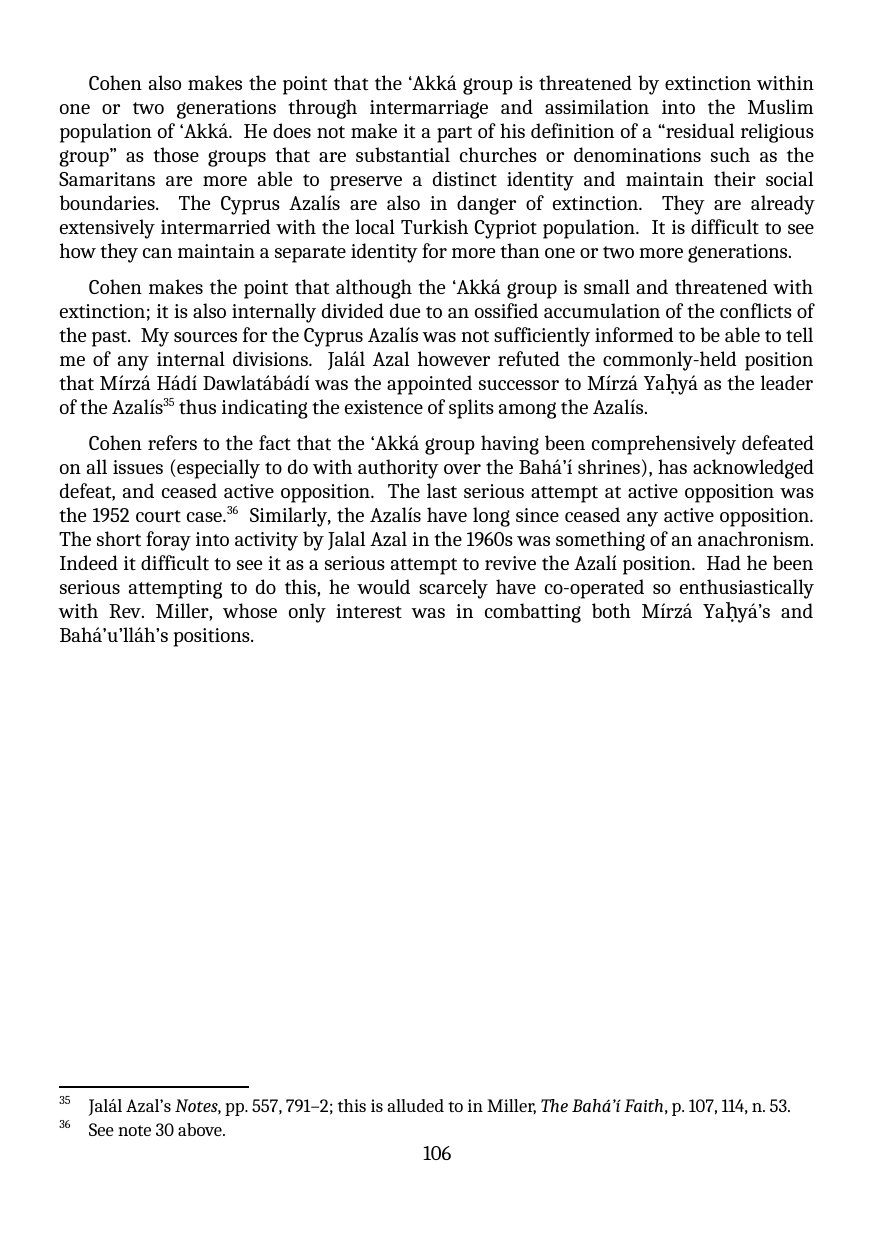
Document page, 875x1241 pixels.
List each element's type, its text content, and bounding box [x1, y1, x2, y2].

text Cohen makes the point that although the ‘Akká group is small and threatened with extinction; it is also internally divided due to an ossified accumulation of the conflicts of the past. My sources for the Cyprus Azalís was not sufficiently informed to be able to tell me of any internal divisions. Jalál Azal however refuted the commonly-held position that Mírzá Hádí Dawlatábádí was the appointed successor to Mírzá Yaḥyá as the leader of the Azalís thus indicating the existence of splits among the Azalís. [59, 276, 815, 419]
text Cohen refers to the fact that the ‘Akká group having been comprehensively defeated on all issues (especially to do with authority over the Bahá’í shrines), has acknowledged defeat, and ceased active opposition. The last serious attempt at active opposition was the 1952 court case. Similarly, the Azalís have long since ceased any active opposition. The short foray into activity by Jalal Azal in the 1960s was something of an anachronism. Indeed it difficult to see it as a serious attempt to revive the Azalí position. Had he been serious attempting to do this, he would scarcely have co-operated so enthusiastically with Rev. Miller, whose only interest was in combatting both Mírzá Yaḥyá’s and Bahá’u’lláh’s positions. [59, 432, 815, 648]
text Cohen also makes the point that the ‘Akká group is threatened by extinction within one or two generations through intermarriage and assimilation into the Muslim population of ‘Akká. He does not make it a part of his definition of a “residual religious group” as those groups that are substantial churches or denominations such as the Samaritans are more able to preserve a distinct identity and maintain their social boundaries. The Cyprus Azalís are also in danger of extinction. They are already extensively intermarried with the local Turkish Cypriot population. It is difficult to see how they can maintain a separate identity for more than one or two more generations. [59, 72, 815, 263]
